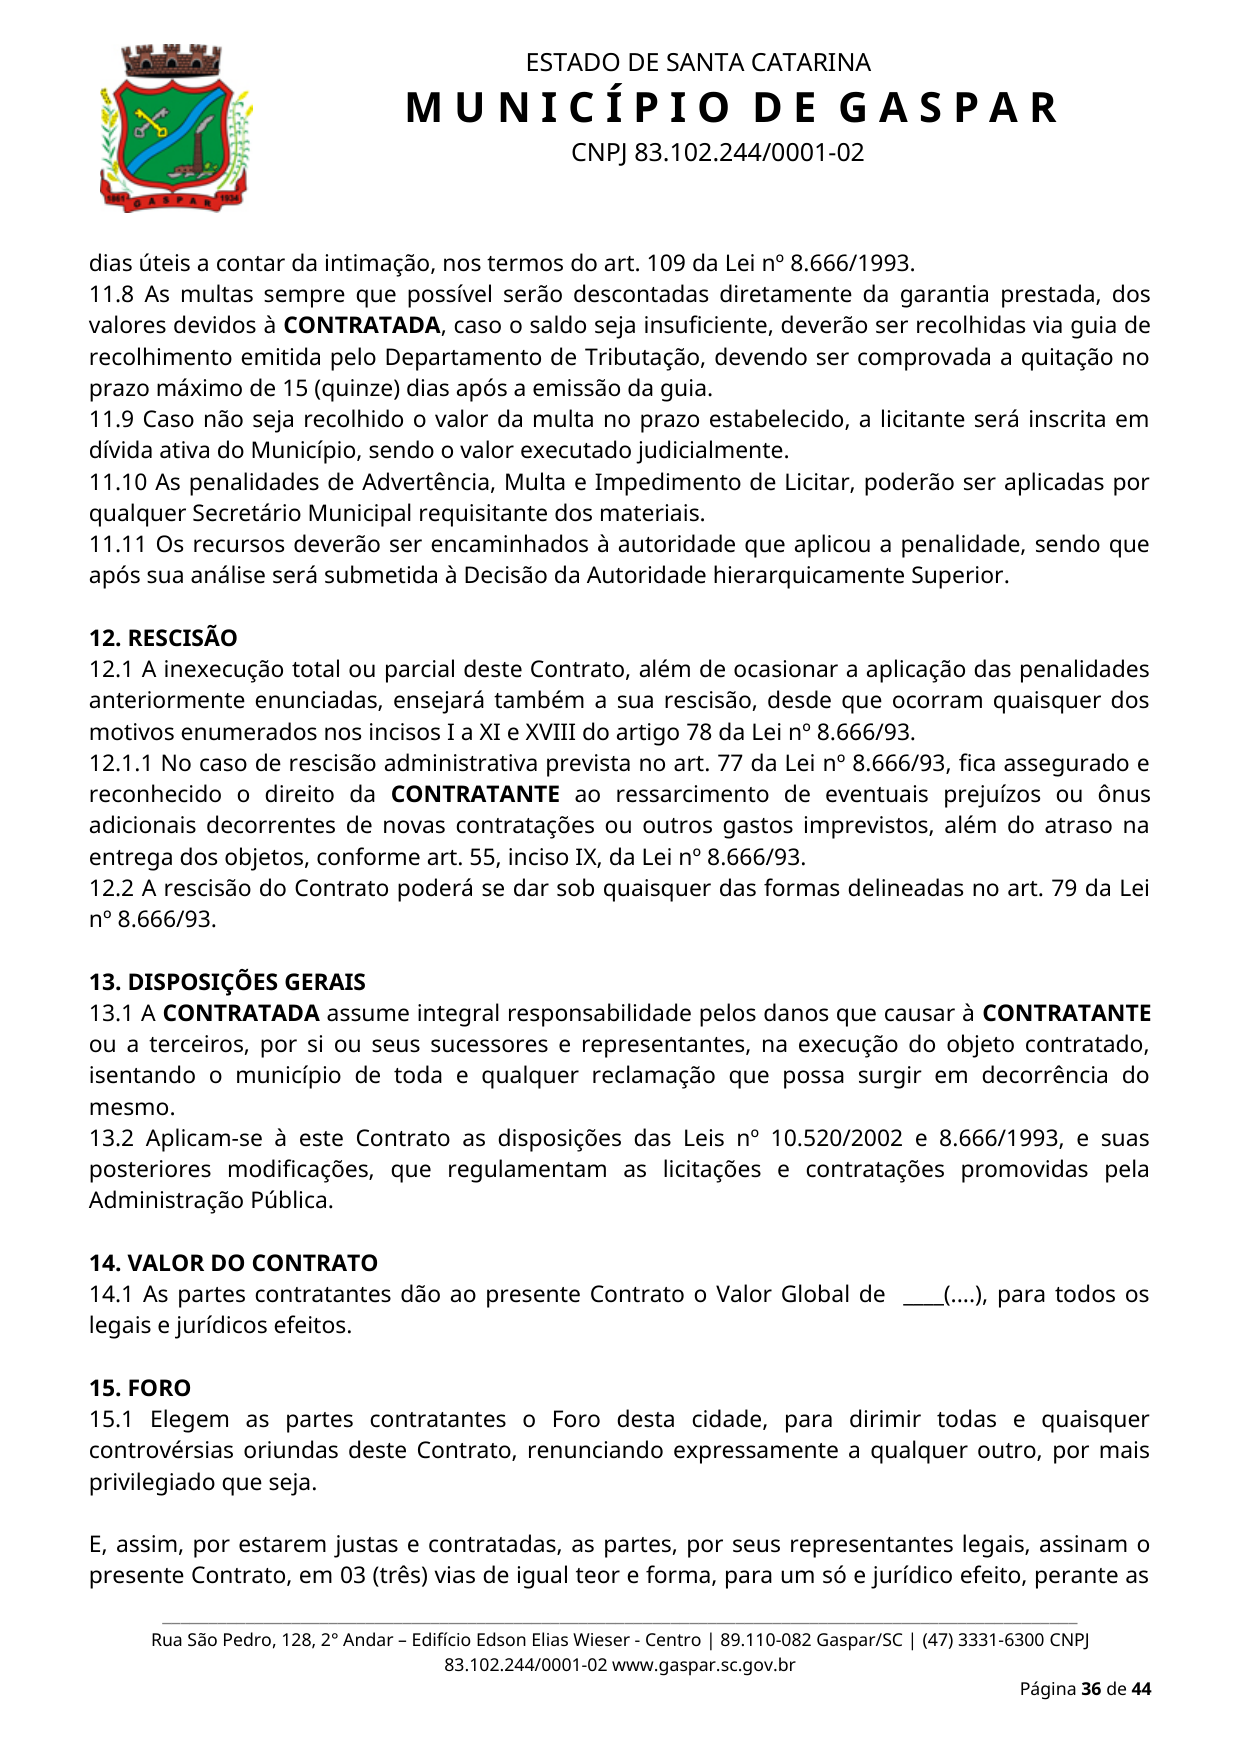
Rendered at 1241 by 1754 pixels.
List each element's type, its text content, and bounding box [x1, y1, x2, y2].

text 11.10 As penalidades de Advertência, Multa e Impedimento de Licitar, poderão ser aplicadas por qualquer Secretário Municipal requisitante dos materiais. [89, 466, 1152, 528]
text 11.8 As multas sempre que possível serão descontadas diretamente da garantia prestada, dos valores devidos à CONTRATADA, caso o saldo seja insuficiente, deverão ser recolhidas via guia de recolhimento emitida pelo Departamento de Tributação, devendo ser comprovada a quitação no prazo máximo de 15 (quinze) dias após a emissão da guia. [89, 278, 1152, 403]
text 12.1 A inexecução total ou parcial deste Contrato, além de ocasionar a aplicação das penalidades anteriormente enunciadas, ensejará também a sua rescisão, desde que ocorram quaisquer dos motivos enumerados nos incisos I a XI e XVIII do artigo 78 da Lei nº 8.666/93. [89, 653, 1152, 747]
text 11.11 Os recursos deverão ser encaminhados à autoridade que aplicou a penalidade, sendo que após sua análise será submetida à Decisão da Autoridade hierarquicamente Superior. [89, 528, 1152, 591]
text 13. DISPOSIÇÕES GERAIS [89, 966, 1152, 997]
text 12. RESCISÃO [89, 622, 1152, 653]
text 12.1.1 No caso de rescisão administrativa prevista no art. 77 da Lei nº 8.666/93, fica assegurado e reconhecido o direito da CONTRATANTE ao ressarcimento de eventuais prejuízos ou ônus adicionais decorrentes de novas contratações ou outros gastos imprevistos, além do atraso na entrega dos objetos, conforme art. 55, inciso IX, da Lei nº 8.666/93. [89, 747, 1152, 872]
text 12.2 A rescisão do Contrato poderá se dar sob quaisquer das formas delineadas no art. 79 da Lei nº 8.666/93. [89, 872, 1152, 934]
picture [100, 44, 253, 213]
text 11.9 Caso não seja recolhido o valor da multa no prazo estabelecido, a licitante será inscrita em dívida ativa do Município, sendo o valor executado judicialmente. [89, 403, 1152, 466]
text 13.2 Aplicam-se à este Contrato as disposições das Leis nº 10.520/2002 e 8.666/1993, e suas posteriores modificações, que regulamentam as licitações e contratações promovidas pela Administração Pública. [89, 1122, 1152, 1216]
text 14.1 As partes contratantes dão ao presente Contrato o Valor Global de ____(....), para todos os legais e jurídicos efeitos. [89, 1278, 1152, 1341]
text 15.1 Elegem as partes contratantes o Foro desta cidade, para dirimir todas e quaisquer controvérsias oriundas deste Contrato, renunciando expressamente a qualquer outro, por mais privilegiado que seja. [89, 1403, 1152, 1497]
text 14. VALOR DO CONTRATO [89, 1247, 1152, 1278]
text 13.1 A CONTRATADA assume integral responsabilidade pelos danos que causar à CONTRATANTE ou a terceiros, por si ou seus sucessores e representantes, na execução do objeto contratado, isentando o município de toda e qualquer reclamação que possa surgir em decorrência do mesmo. [89, 997, 1152, 1122]
text 15. FORO [89, 1372, 1152, 1403]
